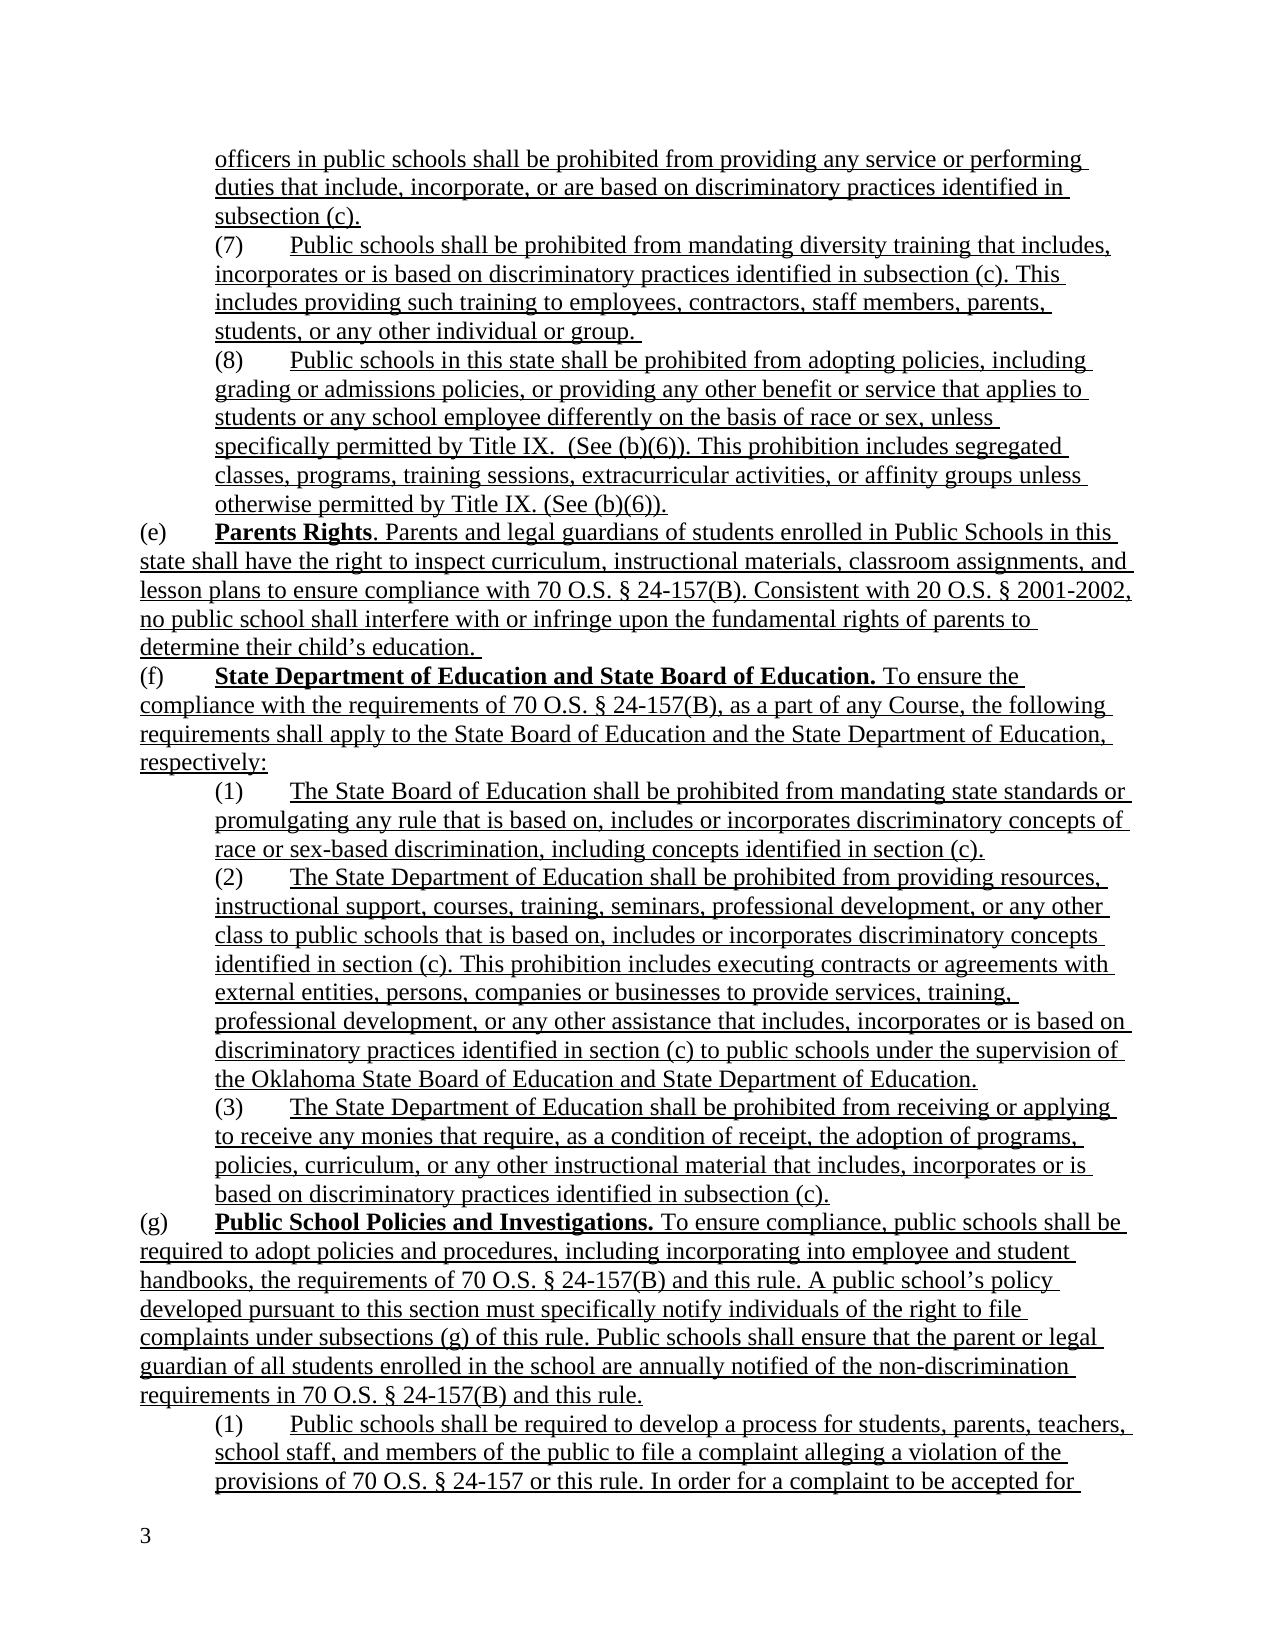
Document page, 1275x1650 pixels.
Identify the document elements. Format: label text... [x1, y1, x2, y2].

list The State Board of Education shall be prohibited from mandating state standards or promulgating any rule that is based on, includes or incorporates discriminatory concepts of race or sex-based discrimination, including concepts identified in section (c). [214, 776, 1135, 862]
list Public schools in this state shall be prohibited from adopting policies, including grading or admissions policies, or providing any other benefit or service that applies to students or any school employee differently on the basis of race or sex, unless specifically permitted by Title IX. (See (b)(6)). This prohibition includes segregated classes, programs, training sessions, extracurricular activities, or affinity groups unless otherwise permitted by Title IX. (See (b)(6)). [214, 345, 1114, 517]
list The State Department of Education shall be prohibited from receiving or applying to receive any monies that require, as a condition of receipt, the adoption of programs, policies, curriculum, or any other instructional material that includes, incorporates or is based on discriminatory practices identified in subsection (c). [214, 1092, 1135, 1207]
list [214, 1409, 1135, 1495]
list Public schools shall be prohibited from mandating diversity training that includes, incorporates or is based on discriminatory practices identified in subsection (c). This includes providing such training to employees, contractors, staff members, parents, students, or any other individual or group. [214, 230, 1114, 345]
list Public School Policies and Investigations. To ensure compliance, public schools shall be required to adopt policies and procedures, including incorporating into employee and student handbooks, the requirements of 70 O.S. § 24-157(B) and this rule. A public school’s policy developed pursuant to this section must specifically notify individuals of the right to file complaints under subsections (g) of this rule. Public schools shall ensure that the parent or legal guardian of all students enrolled in the school are annually notified of the non-discrimination requirements in 70 O.S. § 24-157(B) and this rule. [139, 1207, 1135, 1409]
list Parents Rights. Parents and legal guardians of students enrolled in Public Schools in this state shall have the right to inspect curriculum, instructional materials, classroom assignments, and lesson plans to ensure compliance with 70 O.S. § 24-157(B). Consistent with 20 O.S. § 2001-2002, no public school shall interfere with or infringe upon the fundamental rights of parents to determine their child’s education. [139, 517, 1135, 661]
list The State Department of Education shall be prohibited from providing resources, instructional support, courses, training, seminars, professional development, or any other class to public schools that is based on, includes or incorporates discriminatory concepts identified in section (c). This prohibition includes executing contracts or agreements with external entities, persons, companies or businesses to provide services, training, professional development, or any other assistance that includes, incorporates or is based on discriminatory practices identified in section (c) to public schools under the supervision of the Oklahoma State Board of Education and State Department of Education. [214, 862, 1135, 1092]
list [214, 144, 1114, 230]
list State Department of Education and State Board of Education. To ensure the compliance with the requirements of 70 O.S. § 24-157(B), as a part of any Course, the following requirements shall apply to the State Board of Education and the State Department of Education, respectively: [139, 661, 1135, 776]
